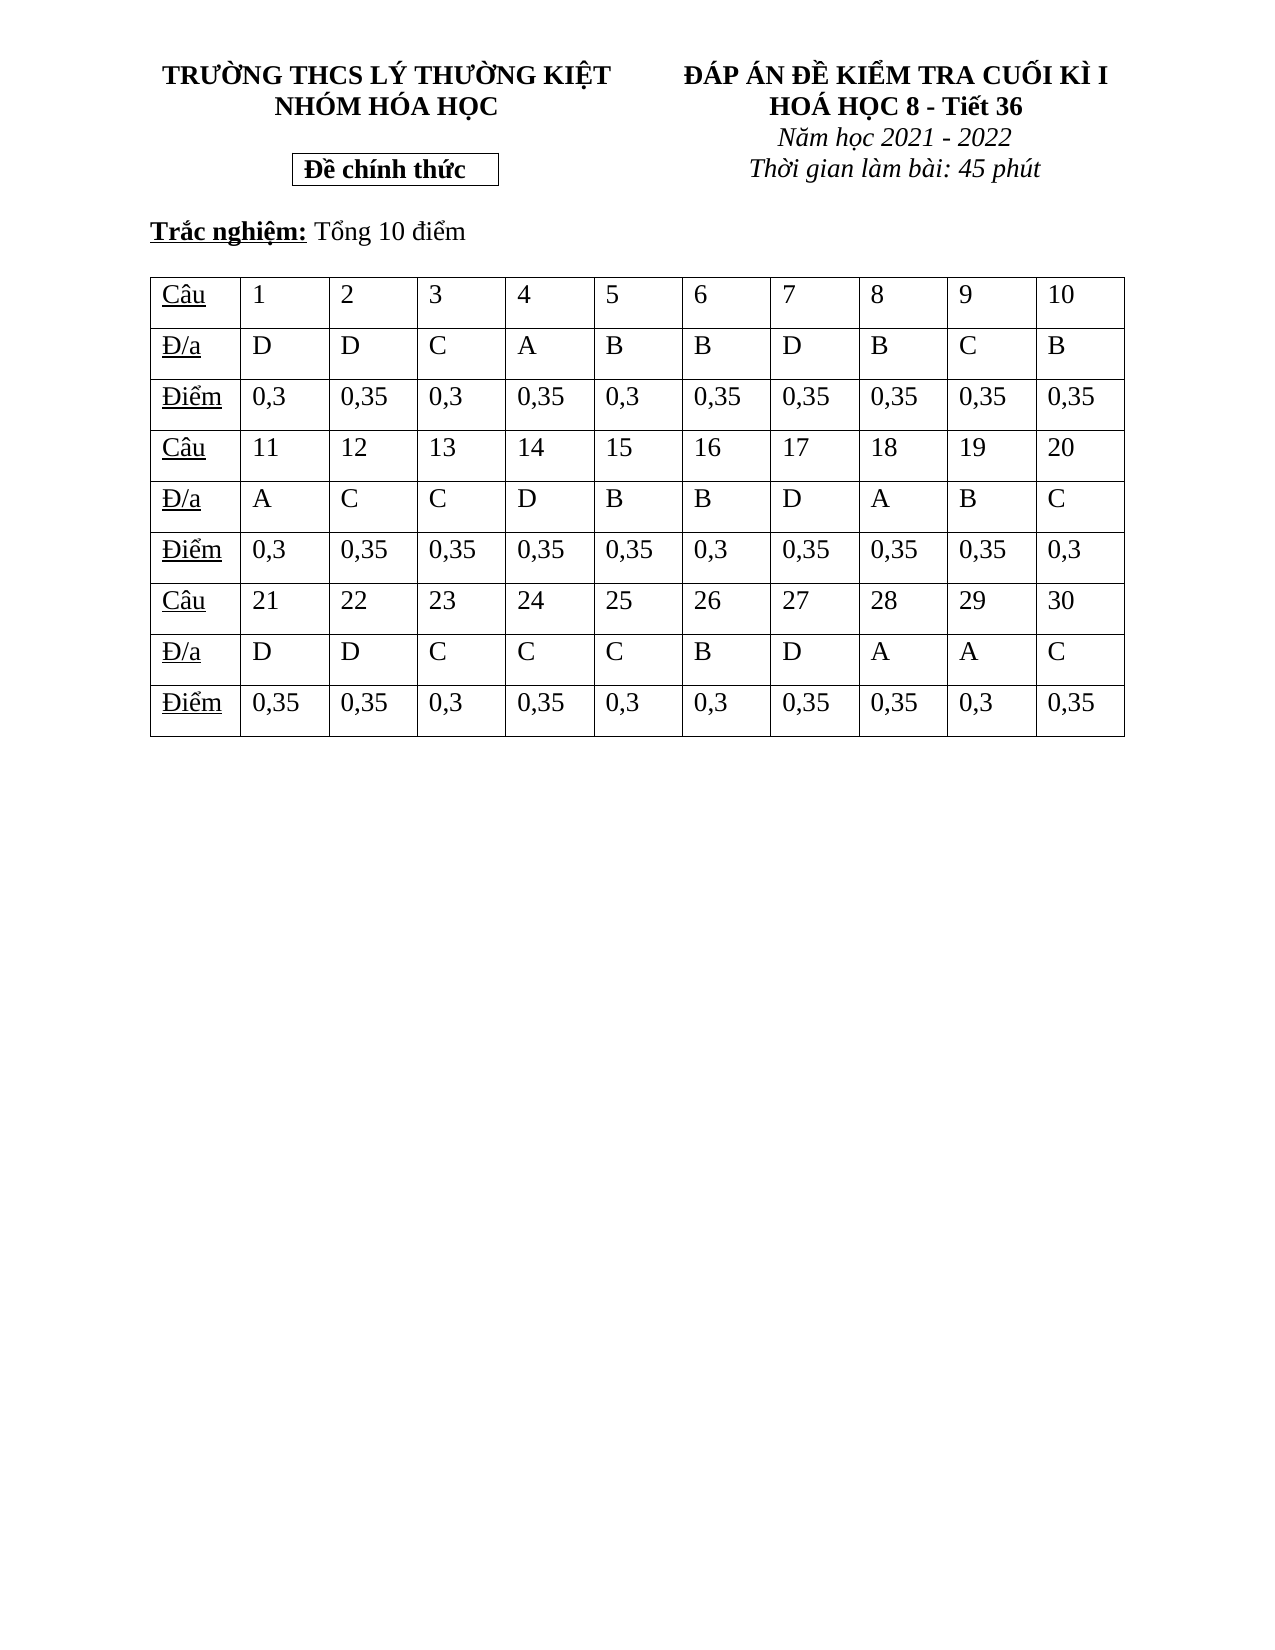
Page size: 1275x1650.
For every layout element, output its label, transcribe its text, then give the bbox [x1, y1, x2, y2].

table_cell 0,3 [683, 686, 770, 736]
table_header 4 [506, 278, 594, 328]
table_cell 0,35 [771, 380, 859, 430]
table_cell C [330, 482, 417, 532]
table_cell C [948, 329, 1036, 379]
table_cell 12 [330, 431, 417, 481]
table_cell D [330, 329, 417, 379]
table_cell 24 [506, 584, 594, 634]
table_cell 0,35 [1037, 686, 1124, 736]
table_cell 30 [1037, 584, 1124, 634]
table_cell 18 [860, 431, 947, 481]
table_cell 11 [241, 431, 329, 481]
table_cell D [241, 635, 329, 685]
table_cell D [506, 482, 594, 532]
table_cell 0,3 [948, 686, 1036, 736]
table_cell Điểm [151, 533, 240, 583]
table_cell C [595, 635, 682, 685]
table_header 2 [330, 278, 417, 328]
table_cell B [595, 482, 682, 532]
table_cell D [771, 635, 859, 685]
table_cell Đ/a [151, 635, 240, 685]
table_cell 0,35 [860, 686, 947, 736]
table_cell 0,35 [771, 686, 859, 736]
table_cell Câu [151, 584, 240, 634]
table_header 7 [771, 278, 859, 328]
table_cell B [683, 635, 770, 685]
table_cell B [948, 482, 1036, 532]
table_cell 0,3 [1037, 533, 1124, 583]
table_cell 0,3 [241, 380, 329, 430]
table_header 6 [683, 278, 770, 328]
table_header 1 [241, 278, 329, 328]
table_cell 19 [948, 431, 1036, 481]
table_header 10 [1037, 278, 1124, 328]
table_cell A [860, 482, 947, 532]
table_cell C [506, 635, 594, 685]
table_cell 15 [595, 431, 682, 481]
table_header 8 [860, 278, 947, 328]
text Trắc nghiệm: Tổng 10 điểm [150, 215, 1125, 246]
table_cell 0,3 [595, 686, 682, 736]
table_cell Câu [151, 431, 240, 481]
table_cell 0,35 [860, 380, 947, 430]
table_cell 28 [860, 584, 947, 634]
table_cell D [241, 329, 329, 379]
table_cell 20 [1037, 431, 1124, 481]
table_cell 29 [948, 584, 1036, 634]
table_cell B [860, 329, 947, 379]
table_cell 22 [330, 584, 417, 634]
table_header 5 [595, 278, 682, 328]
table_cell 27 [771, 584, 859, 634]
table_cell 0,3 [683, 533, 770, 583]
table_cell C [418, 482, 505, 532]
table_cell D [771, 482, 859, 532]
table_cell D [771, 329, 859, 379]
table_cell 0,35 [330, 686, 417, 736]
table_cell Điểm [151, 686, 240, 736]
table_cell 0,3 [595, 380, 682, 430]
table_cell A [506, 329, 594, 379]
table_cell 0,35 [241, 686, 329, 736]
table_cell D [330, 635, 417, 685]
table_cell 0,35 [771, 533, 859, 583]
table_cell Đ/a [151, 482, 240, 532]
table_cell 17 [771, 431, 859, 481]
table_cell Đ/a [151, 329, 240, 379]
table_cell 0,35 [948, 380, 1036, 430]
table_cell 0,35 [860, 533, 947, 583]
table_cell A [948, 635, 1036, 685]
table_cell A [241, 482, 329, 532]
table_cell A [860, 635, 947, 685]
table_cell C [1037, 635, 1124, 685]
table_cell 0,35 [330, 380, 417, 430]
table_cell B [683, 329, 770, 379]
table_cell 23 [418, 584, 505, 634]
table_header 9 [948, 278, 1036, 328]
table_header TRƯỜNG THCS LÝ THƯỜNG KIỆT NHÓM HÓA HỌC [128, 59, 645, 215]
table_cell 0,35 [506, 380, 594, 430]
table_cell 21 [241, 584, 329, 634]
table_header ĐÁP ÁN ĐỀ KIỂM TRA CUỐI KÌ I HOÁ HỌC 8 - Tiết 36 Năm học 2021 - 2022 Thời gian làm bài: 45 phút [645, 59, 1147, 215]
table_cell 0,3 [418, 686, 505, 736]
table_cell C [418, 635, 505, 685]
table_cell 0,35 [418, 533, 505, 583]
table_cell 13 [418, 431, 505, 481]
table_cell B [1037, 329, 1124, 379]
table_cell 16 [683, 431, 770, 481]
table_cell Điểm [151, 380, 240, 430]
table_cell 0,35 [1037, 380, 1124, 430]
table_header 3 [418, 278, 505, 328]
table_cell C [418, 329, 505, 379]
table_cell 0,35 [595, 533, 682, 583]
table_cell 0,35 [948, 533, 1036, 583]
table_cell C [1037, 482, 1124, 532]
table_cell 0,35 [683, 380, 770, 430]
table_cell B [595, 329, 682, 379]
table_cell 26 [683, 584, 770, 634]
table_cell B [683, 482, 770, 532]
table_cell 0,35 [506, 533, 594, 583]
table_cell 0,3 [418, 380, 505, 430]
table_cell 0,3 [241, 533, 329, 583]
table_cell 25 [595, 584, 682, 634]
table_cell 14 [506, 431, 594, 481]
table_cell 0,35 [330, 533, 417, 583]
table_header Câu [151, 278, 240, 328]
table_cell 0,35 [506, 686, 594, 736]
